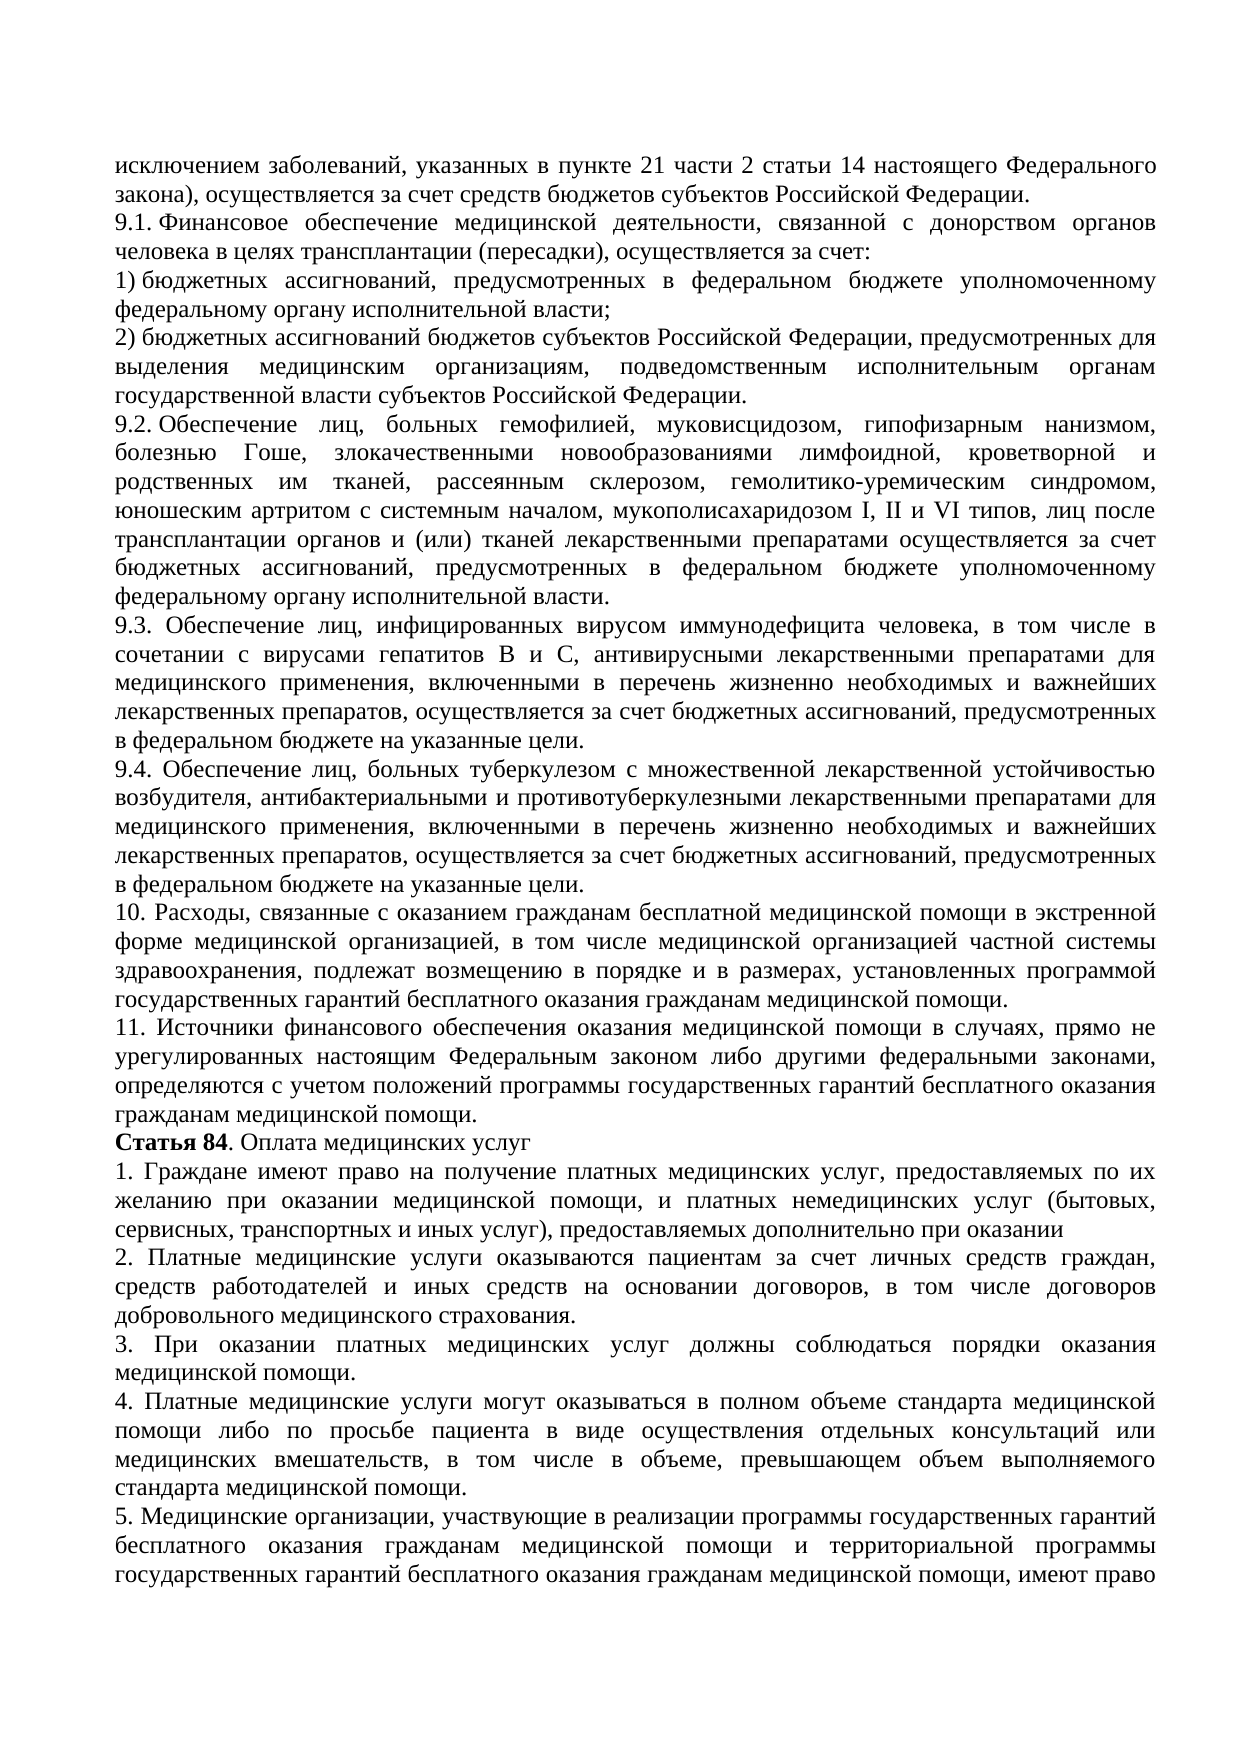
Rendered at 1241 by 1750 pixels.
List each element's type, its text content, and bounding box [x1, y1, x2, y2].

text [114, 1501, 1157, 1587]
text 3. При оказании платных медицинских услуг должны соблюдаться порядки оказания медицинской помощи. [114, 1329, 1157, 1386]
text 9.2. Обеспечение лиц, больных гемофилией, муковисцидозом, гипофизарным нанизмом, болезнью Гоше, злокачественными новообразованиями лимфоидной, кроветворной и родственных им тканей, рассеянным склерозом, гемолитико-уремическим синдромом, юношеским артритом с системным началом, мукополисахаридозом I, II и VI типов, лиц после трансплантации органов и (или) тканей лекарственными препаратами осуществляется за счет бюджетных ассигнований, предусмотренных в федеральном бюджете уполномоченному федеральному органу исполнительной власти. [114, 409, 1157, 610]
text 1. Граждане имеют право на получение платных медицинских услуг, предоставляемых по их желанию при оказании медицинской помощи, и платных немедицинских услуг (бытовых, сервисных, транспортных и иных услуг), предоставляемых дополнительно при оказании [114, 1156, 1157, 1242]
text 9.4. Обеспечение лиц, больных туберкулезом с множественной лекарственной устойчивостью возбудителя, антибактериальными и противотуберкулезными лекарственными препаратами для медицинского применения, включенными в перечень жизненно необходимых и важнейших лекарственных препаратов, осуществляется за счет бюджетных ассигнований, предусмотренных в федеральном бюджете на указанные цели. [114, 754, 1157, 897]
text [114, 150, 1157, 207]
text 1) бюджетных ассигнований, предусмотренных в федеральном бюджете уполномоченному федеральному органу исполнительной власти; [114, 265, 1157, 322]
text 10. Расходы, связанные с оказанием гражданам бесплатной медицинской помощи в экстренной форме медицинской организацией, в том числе медицинской организацией частной системы здравоохранения, подлежат возмещению в порядке и в размерах, установленных программой государственных гарантий бесплатного оказания гражданам медицинской помощи. [114, 897, 1157, 1012]
text 9.1. Финансовое обеспечение медицинской деятельности, связанной с донорством органов человека в целях трансплантации (пересадки), осуществляется за счет: [114, 207, 1157, 265]
text 2) бюджетных ассигнований бюджетов субъектов Российской Федерации, предусмотренных для выделения медицинским организациям, подведомственным исполнительным органам государственной власти субъектов Российской Федерации. [114, 322, 1157, 409]
text 11. Источники финансового обеспечения оказания медицинской помощи в случаях, прямо не урегулированных настоящим Федеральным законом либо другими федеральными законами, определяются с учетом положений программы государственных гарантий бесплатного оказания гражданам медицинской помощи. [114, 1012, 1157, 1127]
text 4. Платные медицинские услуги могут оказываться в полном объеме стандарта медицинской помощи либо по просьбе пациента в виде осуществления отдельных консультаций или медицинских вмешательств, в том числе в объеме, превышающем объем выполняемого стандарта медицинской помощи. [114, 1386, 1157, 1501]
text 9.3. Обеспечение лиц, инфицированных вирусом иммунодефицита человека, в том числе в сочетании с вирусами гепатитов B и C, антивирусными лекарственными препаратами для медицинского применения, включенными в перечень жизненно необходимых и важнейших лекарственных препаратов, осуществляется за счет бюджетных ассигнований, предусмотренных в федеральном бюджете на указанные цели. [114, 610, 1157, 754]
text 2. Платные медицинские услуги оказываются пациентам за счет личных средств граждан, средств работодателей и иных средств на основании договоров, в том числе договоров добровольного медицинского страхования. [114, 1242, 1157, 1329]
text Статья 84. Оплата медицинских услуг [114, 1127, 1157, 1156]
